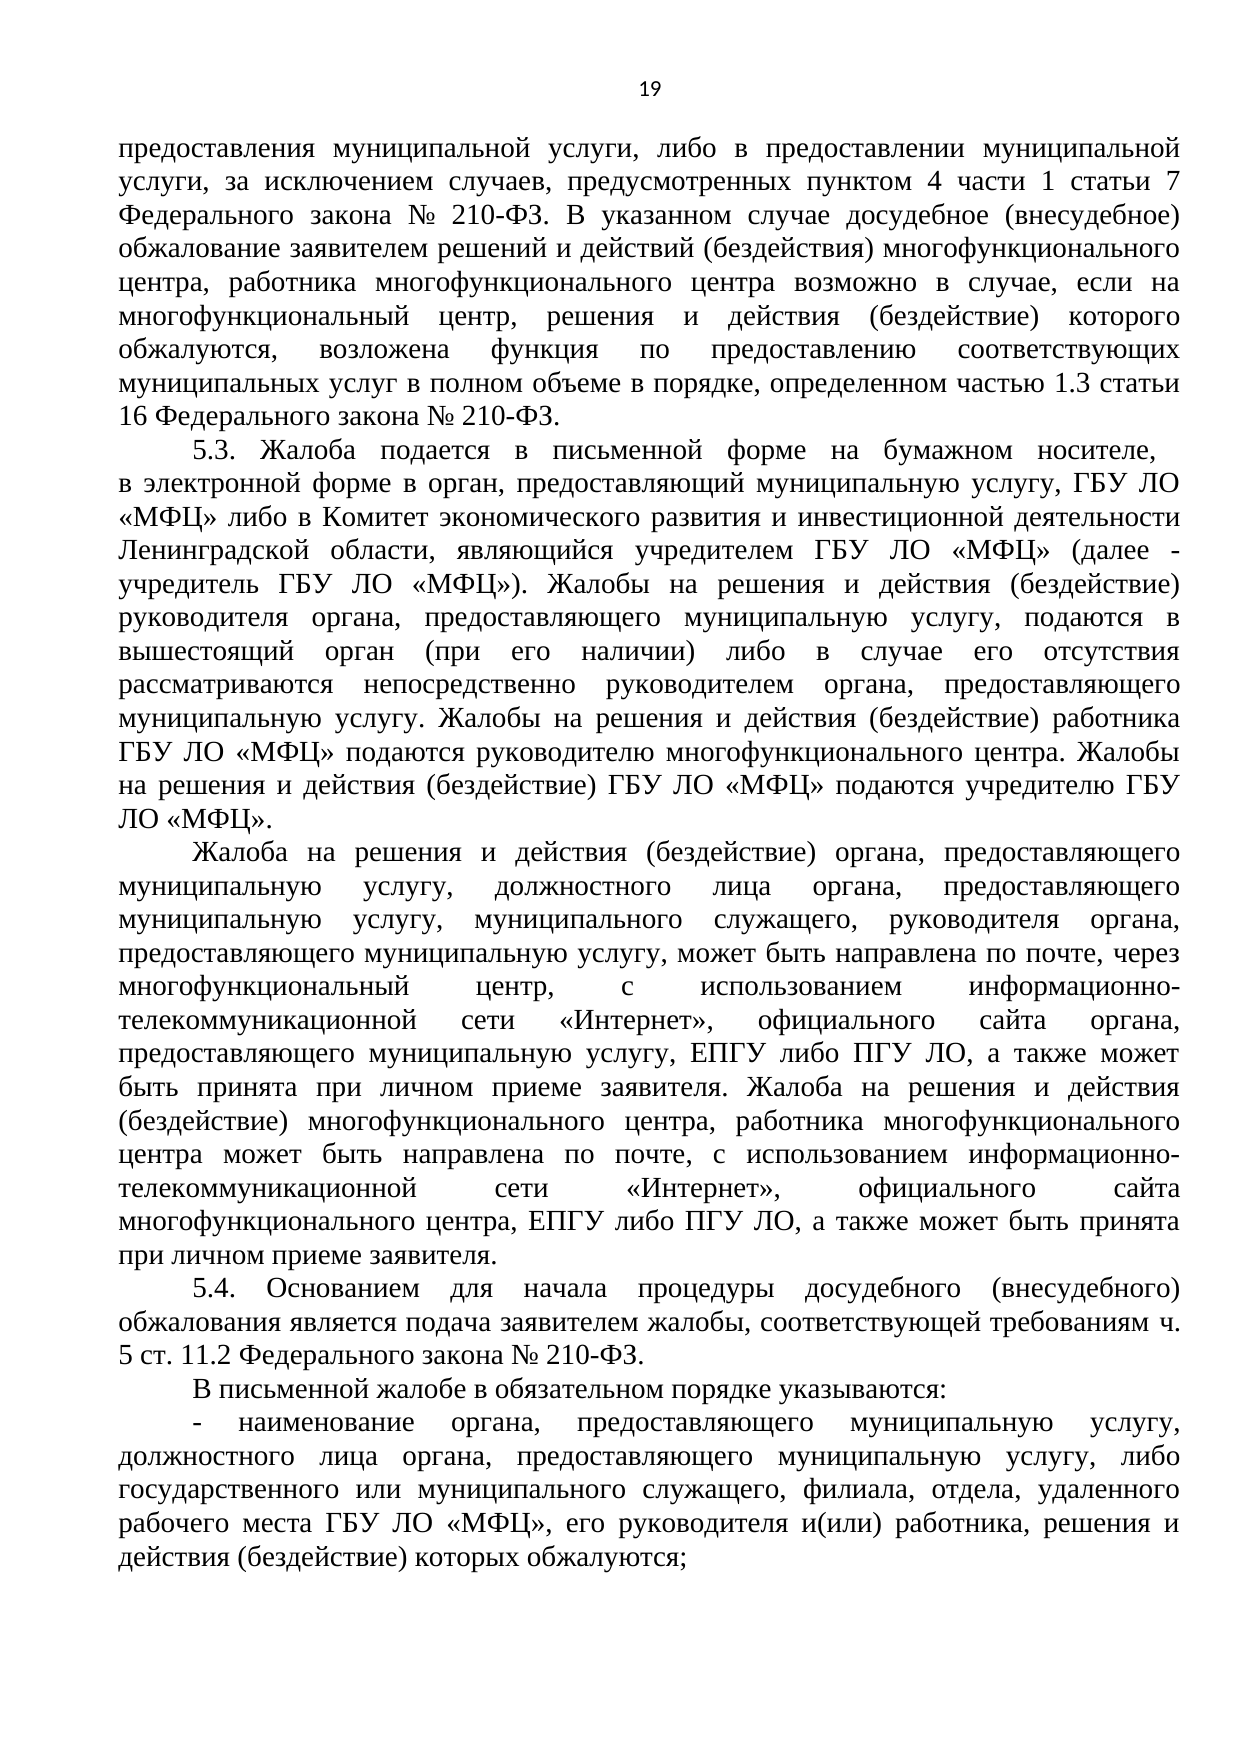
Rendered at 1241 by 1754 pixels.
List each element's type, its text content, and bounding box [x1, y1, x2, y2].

text Жалоба на решения и действия (бездействие) органа, предоставляющего муниципальную услугу, должностного лица органа, предоставляющего муниципальную услугу, муниципального служащего, руководителя органа, предоставляющего муниципальную услугу, может быть направлена по почте, через многофункциональный центр, с использованием информационно-телекоммуникационной сети «Интернет», официального сайта органа, предоставляющего муниципальную услугу, ЕПГУ либо ПГУ ЛО, а также может быть принята при личном приеме заявителя. Жалоба на решения и действия (бездействие) многофункционального центра, работника многофункционального центра может быть направлена по почте, с использованием информационно-телекоммуникационной сети «Интернет», официального сайта многофункционального центра, ЕПГУ либо ПГУ ЛО, а также может быть принята при личном приеме заявителя. [118, 834, 1181, 1270]
text 5.4. Основанием для начала процедуры досудебного (внесудебного) обжалования является подача заявителем жалобы, соответствующей требованиям ч. 5 ст. 11.2 Федерального закона № 210-ФЗ. [118, 1270, 1181, 1371]
text 5.3. Жалоба подается в письменной форме на бумажном носителе, в электронной форме в орган, предоставляющий муниципальную услугу, ГБУ ЛО «МФЦ» либо в Комитет экономического развития и инвестиционной деятельности Ленинградской области, являющийся учредителем ГБУ ЛО «МФЦ» (далее - учредитель ГБУ ЛО «МФЦ»). Жалобы на решения и действия (бездействие) руководителя органа, предоставляющего муниципальную услугу, подаются в вышестоящий орган (при его наличии) либо в случае его отсутствия рассматриваются непосредственно руководителем органа, предоставляющего муниципальную услугу. Жалобы на решения и действия (бездействие) работника ГБУ ЛО «МФЦ» подаются руководителю многофункционального центра. Жалобы на решения и действия (бездействие) ГБУ ЛО «МФЦ» подаются учредителю ГБУ ЛО «МФЦ». [118, 432, 1181, 834]
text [118, 130, 1181, 432]
text - наименование органа, предоставляющего муниципальную услугу, должностного лица органа, предоставляющего муниципальную услугу, либо государственного или муниципального служащего, филиала, отдела, удаленного рабочего места ГБУ ЛО «МФЦ», его руководителя и(или) работника, решения и действия (бездействие) которых обжалуются; [118, 1404, 1181, 1572]
text В письменной жалобе в обязательном порядке указываются: [118, 1371, 1181, 1404]
